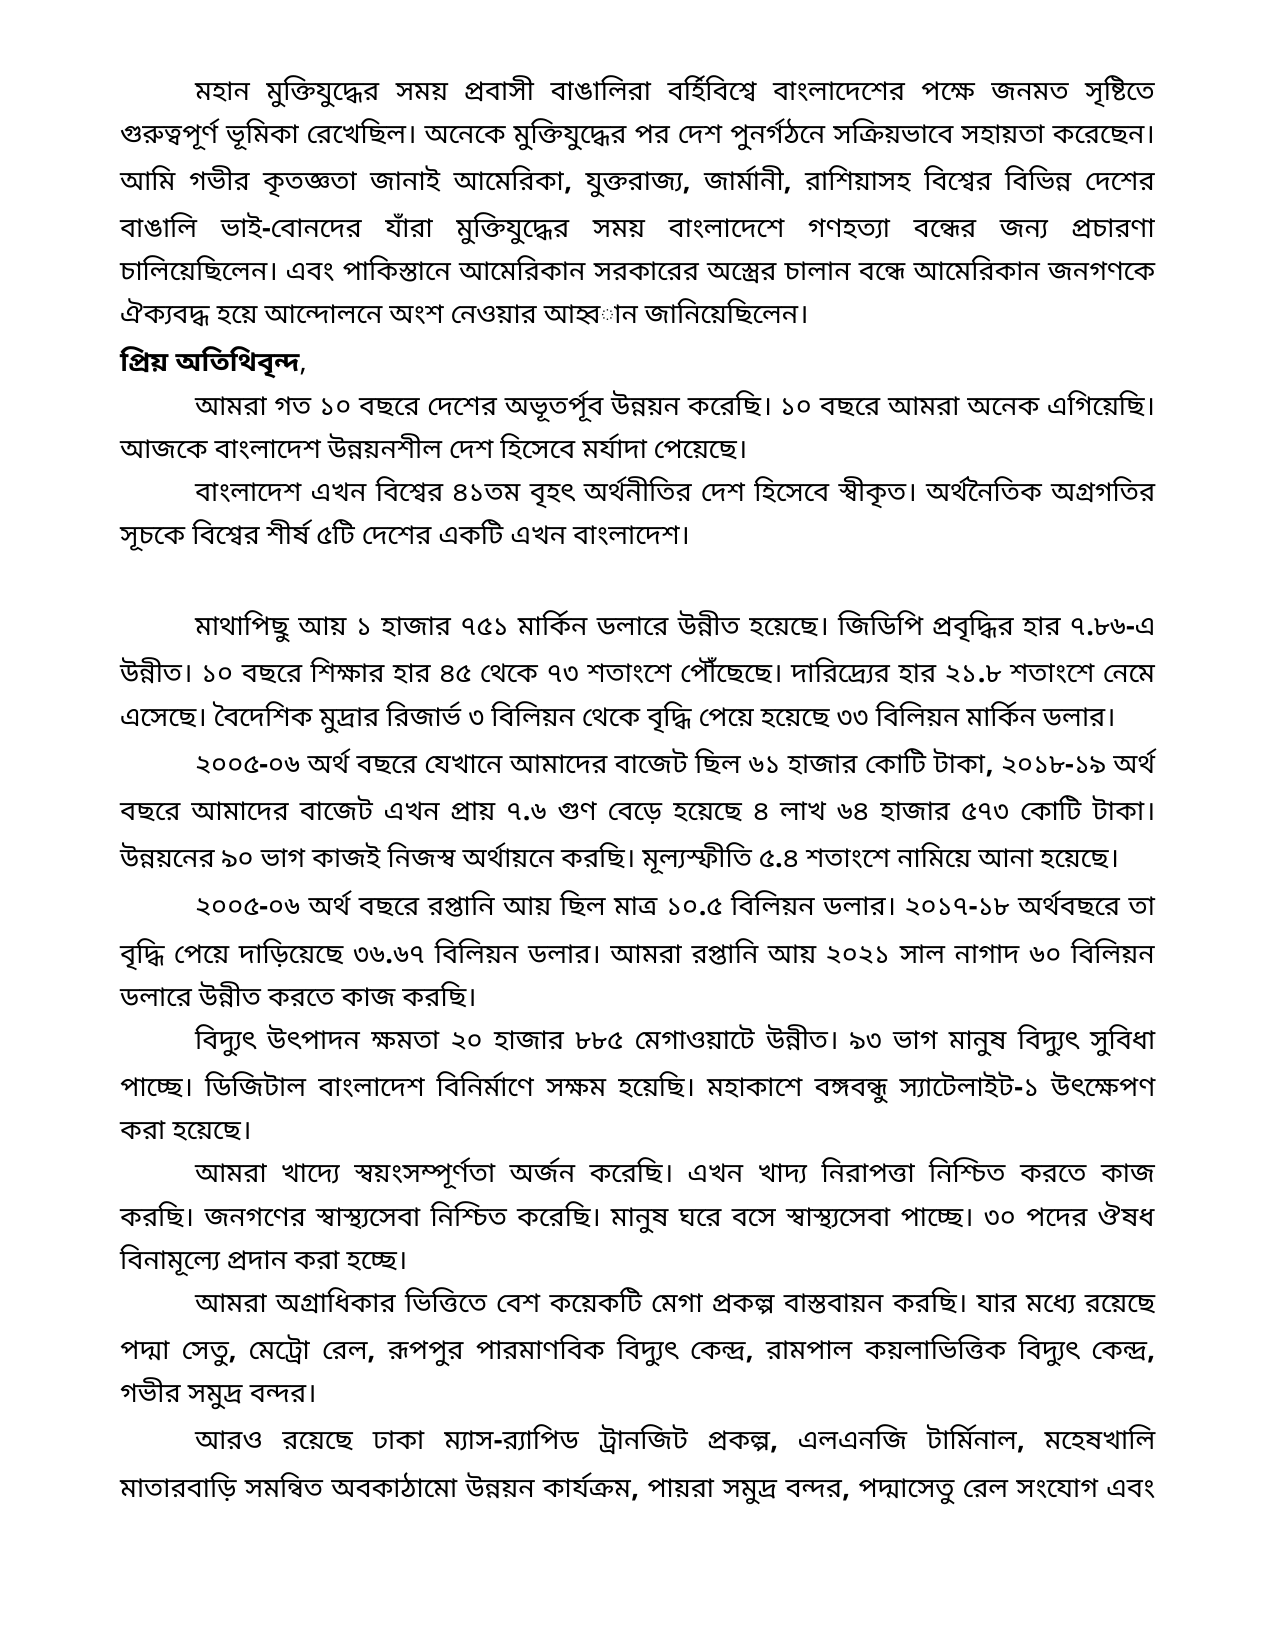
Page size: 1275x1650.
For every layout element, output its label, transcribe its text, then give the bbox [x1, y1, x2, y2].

text বাংলাদেশ এখন বিশ্বের ৪১তম বৃহৎ অর্থনীতির দেশ হিসেবে স্বীকৃত। অর্থনৈতিক অগ্রগতির সূচকে বিশ্বের শীর্ষ ৫টি দেশের একটি এখন বাংলাদেশ। [120, 476, 1155, 555]
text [120, 1421, 1155, 1508]
text মাথাপিছু আয় ১ হাজার ৭৫১ মার্কিন ডলারে উন্নীত হয়েছে। জিডিপি প্রবৃদ্ধির হার ৭.৮৬-এ উন্নীত। ১০ বছরে শিক্ষার হার ৪৫ থেকে ৭৩ শতাংশে পৌঁছেছে। দারিদ্র্যের হার ২১.৮ শতাংশে নেমে এসেছে। বৈদেশিক মুদ্রার রিজার্ভ ৩ বিলিয়ন থেকে বৃদ্ধি পেয়ে হয়েছে ৩৩ বিলিয়ন মার্কিন ডলার। [120, 607, 1155, 737]
text আমরা অগ্রাধিকার ভিত্তিতে বেশ কয়েকটি মেগা প্রকল্প বাস্তবায়ন করছি। যার মধ্যে রয়েছে পদ্মা সেতু, মেট্রো রেল, রূপপুর পারমাণবিক বিদ্যুৎ কেন্দ্র, রামপাল কয়লাভিত্তিক বিদ্যুৎ কেন্দ্র, গভীর সমুদ্র বন্দর। [120, 1287, 1155, 1414]
text বিদ্যুৎ উৎপাদন ক্ষমতা ২০ হাজার ৮৮৫ মেগাওয়াটে উন্নীত। ৯৩ ভাগ মানুষ বিদ্যুৎ সুবিধা পাচ্ছে। ডিজিটাল বাংলাদেশ বিনির্মাণে সক্ষম হয়েছি। মহাকাশে বঙ্গবন্ধু স্যাটেলাইট-১ উৎক্ষেপণ করা হয়েছে। [120, 1024, 1155, 1151]
text ২০০৫-০৬ অর্থ বছরে যেখানে আমাদের বাজেট ছিল ৬১ হাজার কোটি টাকা, ২০১৮-১৯ অর্থ বছরে আমাদের বাজেট এখন প্রায় ৭.৬ গুণ বেড়ে হয়েছে ৪ লাখ ৬৪ হাজার ৫৭৩ কোটি টাকা। উন্নয়নের ৯০ ভাগ কাজই নিজস্ব অর্থায়নে করছি। মূল্যস্ফীতি ৫.৪ শতাংশে নামিয়ে আনা হয়েছে। [120, 744, 1155, 879]
text প্রিয় অতিথিবৃন্দ, [120, 342, 1155, 382]
text মহান মুক্তিযুদ্ধের সময় প্রবাসী বাঙালিরা বর্হিবিশ্বে বাংলাদেশের পক্ষে জনমত সৃষ্টিতে গুরুত্বপূর্ণ ভূমিকা রেখেছিল। অনেকে মুক্তিযুদ্ধের পর দেশ পুনর্গঠনে সক্রিয়ভাবে সহায়তা করেছেন। আমি গভীর কৃতজ্ঞতা জানাই আমেরিকা, যুক্তরাজ্য, জার্মানী, রাশিয়াসহ বিশ্বের বিভিন্ন দেশের বাঙালি ভাই-বোনদের যাঁরা মুক্তিযুদ্ধের সময় বাংলাদেশে গণহত্যা বন্ধের জন্য প্রচারণা চালিয়েছিলেন। এবং পাকিস্তানে আমেরিকান সরকারের অস্ত্রের চালান বন্ধে আমেরিকান জনগণকে ঐক্যবদ্ধ হয়ে আন্দোলনে অংশ নেওয়ার আহ্বান জানিয়েছিলেন। [120, 75, 1155, 335]
text আমরা গত ১০ বছরে দেশের অভূতর্পূব উন্নয়ন করেছি। ১০ বছরে আমরা অনেক এগিয়েছি। আজকে বাংলাদেশ উন্নয়নশীল দেশ হিসেবে মর্যাদা পেয়েছে। [120, 390, 1155, 469]
text আমরা খাদ্যে স্বয়ংসম্পূর্ণতা অর্জন করেছি। এখন খাদ্য নিরাপত্তা নিশ্চিত করতে কাজ করছি। জনগণের স্বাস্থ্যসেবা নিশ্চিত করেছি। মানুষ ঘরে বসে স্বাস্থ্যসেবা পাচ্ছে। ৩০ পদের ঔষধ বিনামূল্যে প্রদান করা হচ্ছে। [120, 1158, 1155, 1280]
text ২০০৫-০৬ অর্থ বছরে রপ্তানি আয় ছিল মাত্র ১০.৫ বিলিয়ন ডলার। ২০১৭-১৮ অর্থবছরে তা বৃদ্ধি পেয়ে দাড়িয়েছে ৩৬.৬৭ বিলিয়ন ডলার। আমরা রপ্তানি আয় ২০২১ সাল নাগাদ ৬০ বিলিয়ন ডলারে উন্নীত করতে কাজ করছি। [120, 887, 1155, 1017]
